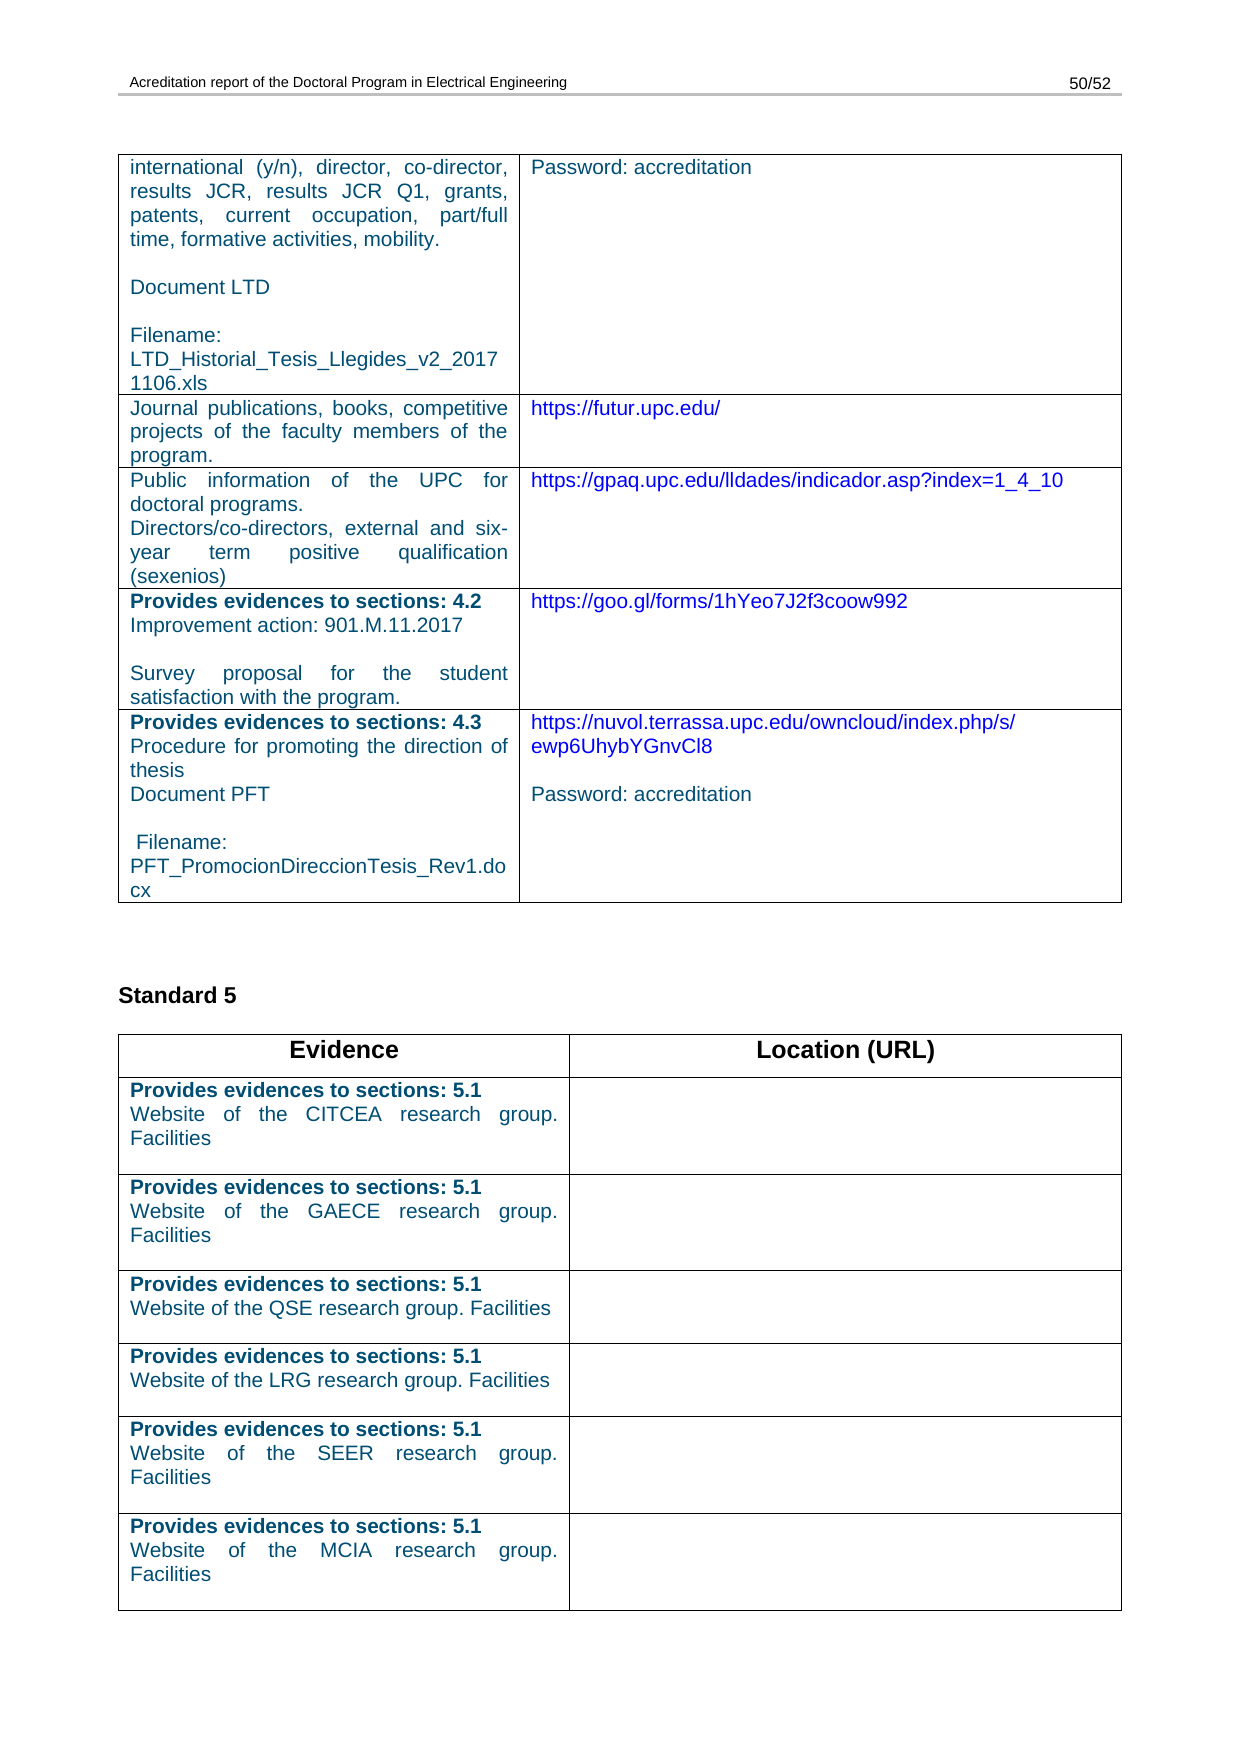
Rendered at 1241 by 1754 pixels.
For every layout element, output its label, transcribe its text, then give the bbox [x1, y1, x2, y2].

table_cell [570, 1344, 1121, 1416]
table_cell Provides evidences to sections: 4.3 Procedure for promoting the direction of thesis Document PFT Filename: PFT_PromocionDireccionTesis_Rev1.docx [119, 710, 519, 902]
table_cell https://nuvol.terrassa.upc.edu/owncloud/index.php/s/ewp6UhybYGnvCl8 Password: accreditation [520, 710, 1121, 902]
table_cell [570, 1078, 1121, 1173]
table_cell Provides evidences to sections: 5.1 Website of the GAECE research group. Facilities [119, 1175, 569, 1270]
table_cell [570, 1417, 1121, 1513]
table_header Location (URL) [570, 1035, 1121, 1077]
table_cell https://goo.gl/forms/1hYeo7J2f3coow992 [520, 589, 1121, 709]
table_cell Provides evidences to sections: 5.1 Website of the QSE research group. Facilities [119, 1271, 569, 1343]
table_cell [570, 1514, 1121, 1610]
table_cell Provides evidences to sections: 5.1 Website of the LRG research group. Facilities [119, 1344, 569, 1416]
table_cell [520, 155, 1121, 394]
table_cell https://gpaq.upc.edu/lldades/indicador.asp?index=1_4_10 [520, 468, 1121, 588]
table_cell https://futur.upc.edu/ [520, 395, 1121, 467]
table_header Evidence [119, 1035, 569, 1077]
text Standard 5 [118, 982, 1122, 1008]
table_cell [570, 1175, 1121, 1270]
table_cell Provides evidences to sections: 5.1 Website of the SEER research group. Facilities [119, 1417, 569, 1513]
table_cell Provides evidences to sections: 5.1 Website of the CITCEA research group. Facilities [119, 1078, 569, 1173]
table_cell Journal publications, books, competitive projects of the faculty members of the program. [119, 395, 519, 467]
table_cell Provides evidences to sections: 5.1 Website of the MCIA research group. Facilities [119, 1514, 569, 1610]
table_cell [570, 1271, 1121, 1343]
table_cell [119, 155, 519, 394]
table_cell Public information of the UPC for doctoral programs. Directors/co-directors, external and six-year term positive qualification (sexenios) [119, 468, 519, 588]
table_cell Provides evidences to sections: 4.2 Improvement action: 901.M.11.2017 Survey proposal for the student satisfaction with the program. [119, 589, 519, 709]
